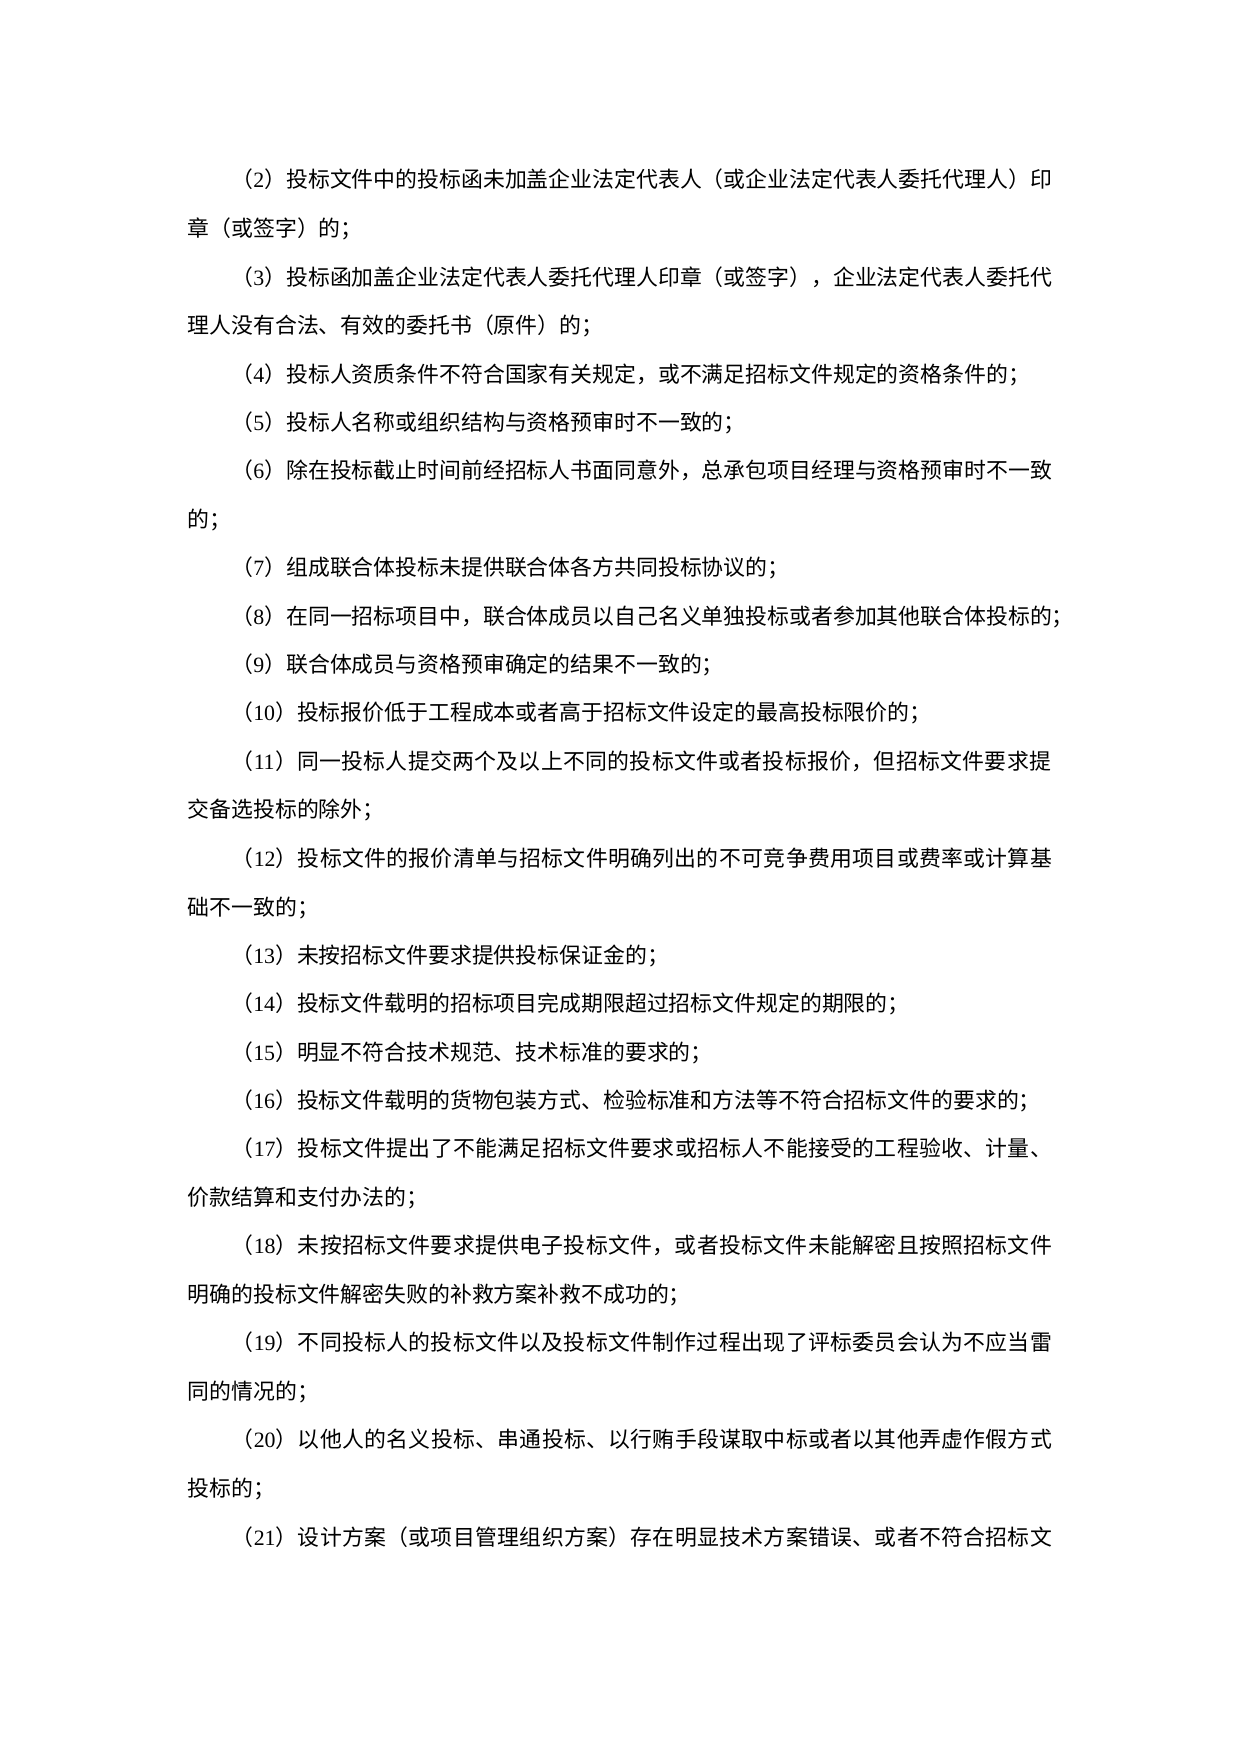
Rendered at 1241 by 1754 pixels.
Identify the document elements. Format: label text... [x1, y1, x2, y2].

text （4）投标人资质条件不符合国家有关规定，或不满足招标文件规定的资格条件的； [187, 356, 1053, 389]
text （17）投标文件提出了不能满足招标文件要求或招标人不能接受的工程验收、计量、价款结算和支付办法的； [187, 1131, 1053, 1212]
text （13）未按招标文件要求提供投标保证金的； [187, 937, 1053, 970]
text （7）组成联合体投标未提供联合体各方共同投标协议的； [187, 550, 1053, 582]
text （2）投标文件中的投标函未加盖企业法定代表人（或企业法定代表人委托代理人）印章（或签字）的； [187, 162, 1053, 243]
text （5）投标人名称或组织结构与资格预审时不一致的； [187, 404, 1053, 437]
text （19）不同投标人的投标文件以及投标文件制作过程出现了评标委员会认为不应当雷同的情况的； [187, 1325, 1053, 1406]
text （15）明显不符合技术规范、技术标准的要求的； [187, 1034, 1053, 1067]
text （20）以他人的名义投标、串通投标、以行贿手段谋取中标或者以其他弄虚作假方式投标的； [187, 1422, 1053, 1503]
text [187, 1519, 1053, 1552]
text （14）投标文件载明的招标项目完成期限超过招标文件规定的期限的； [187, 986, 1053, 1018]
text （9）联合体成员与资格预审确定的结果不一致的； [187, 647, 1053, 679]
text （6）除在投标截止时间前经招标人书面同意外，总承包项目经理与资格预审时不一致的； [187, 453, 1053, 534]
text （8）在同一招标项目中，联合体成员以自己名义单独投标或者参加其他联合体投标的； [187, 598, 1053, 631]
text （12）投标文件的报价清单与招标文件明确列出的不可竞争费用项目或费率或计算基础不一致的； [187, 840, 1053, 922]
text （18）未按招标文件要求提供电子投标文件，或者投标文件未能解密且按照招标文件明确的投标文件解密失败的补救方案补救不成功的； [187, 1228, 1053, 1309]
text （10）投标报价低于工程成本或者高于招标文件设定的最高投标限价的； [187, 695, 1053, 727]
text （3）投标函加盖企业法定代表人委托代理人印章（或签字），企业法定代表人委托代理人没有合法、有效的委托书（原件）的； [187, 259, 1053, 340]
text （16）投标文件载明的货物包装方式、检验标准和方法等不符合招标文件的要求的； [187, 1082, 1053, 1115]
text （11）同一投标人提交两个及以上不同的投标文件或者投标报价，但招标文件要求提交备选投标的除外； [187, 743, 1053, 824]
